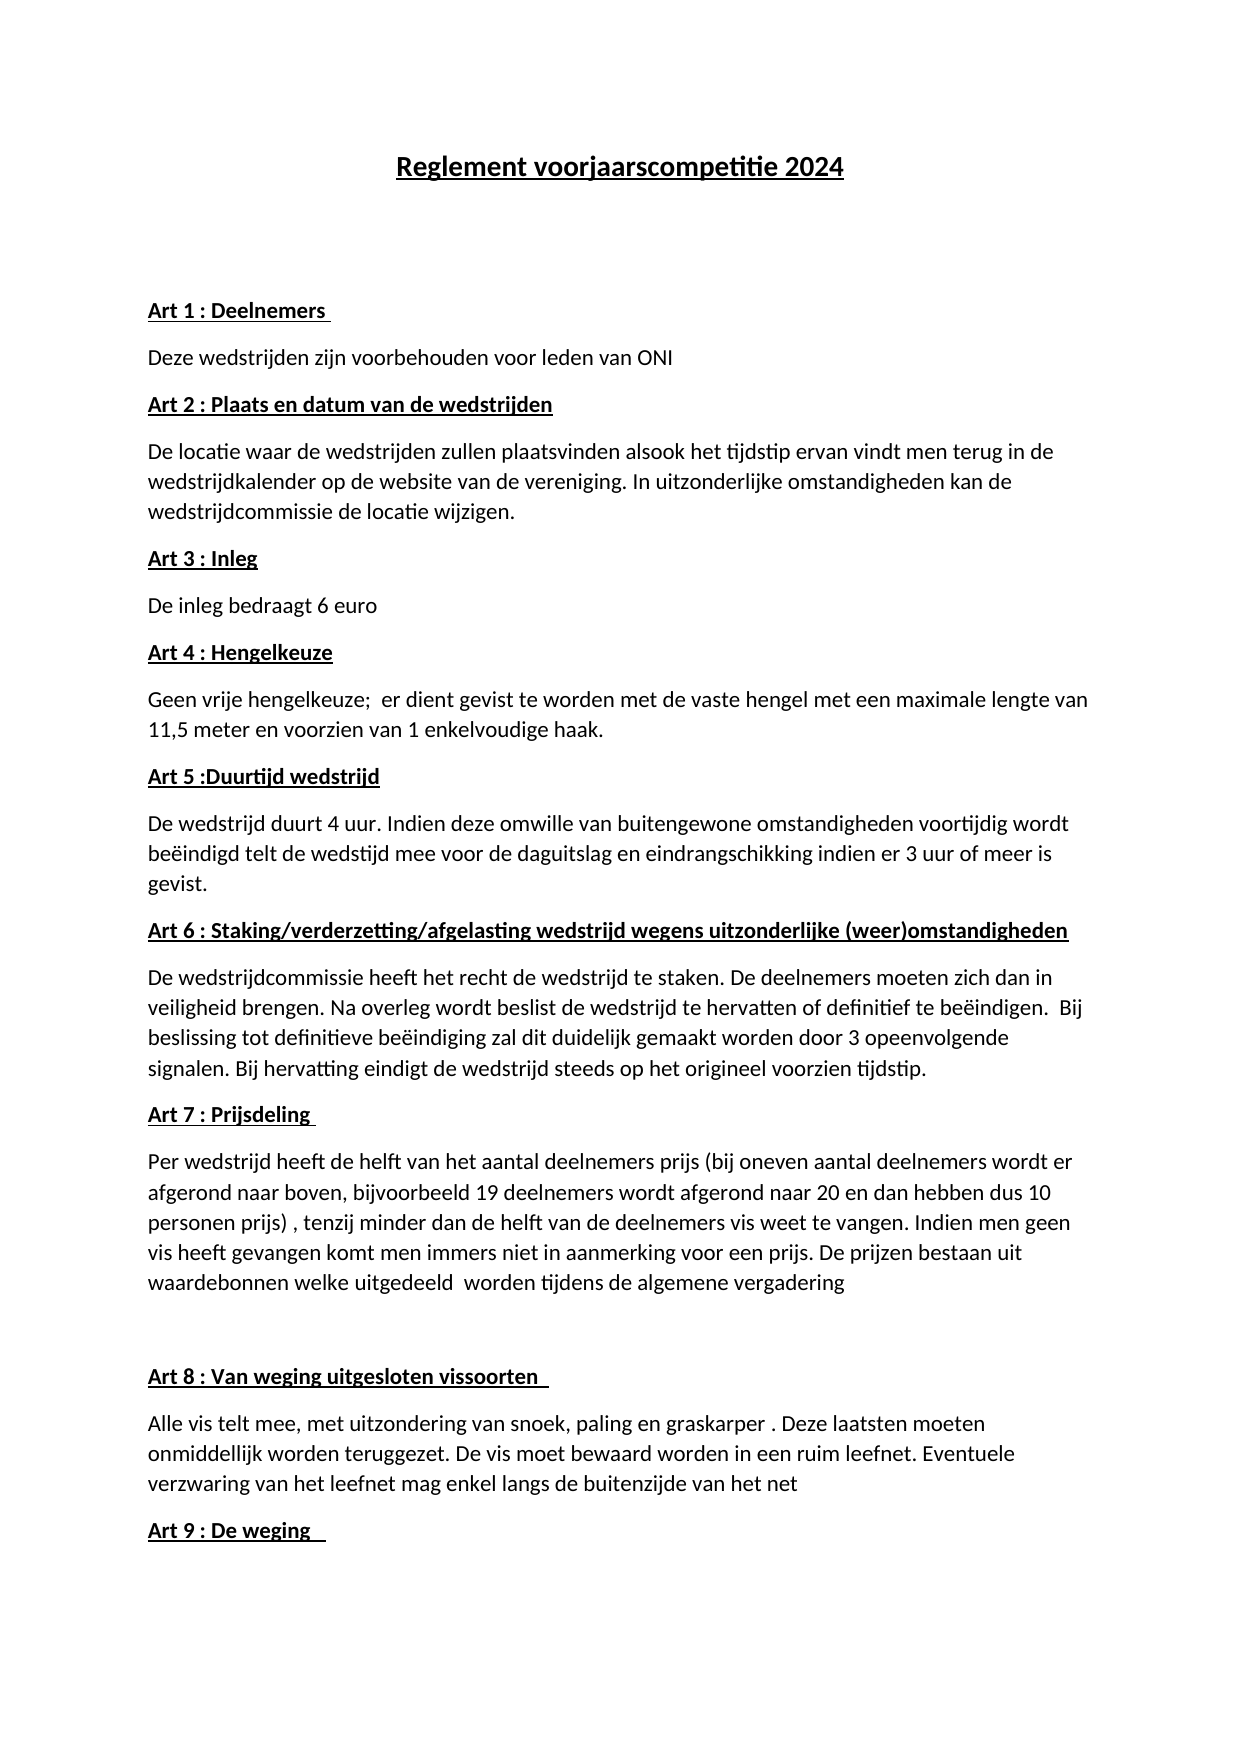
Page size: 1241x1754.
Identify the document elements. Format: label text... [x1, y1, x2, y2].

text Reglement voorjaarscompetitie 2024 [148, 148, 1093, 183]
text De wedstrijd duurt 4 uur. Indien deze omwille van buitengewone omstandigheden voortijdig wordt beëindigd telt de wedstijd mee voor de daguitslag en eindrangschikking indien er 3 uur of meer is gevist. [148, 809, 1093, 897]
text Art 8 : Van weging uitgesloten vissoorten [148, 1362, 1093, 1390]
text Deze wedstrijden zijn voorbehouden voor leden van ONI [148, 343, 1093, 371]
text Art 9 : De weging [148, 1516, 1093, 1544]
text Art 7 : Prijsdeling [148, 1101, 1093, 1129]
text Art 3 : Inleg [148, 544, 1093, 572]
text Art 6 : Staking/verderzetting/afgelasting wedstrijd wegens uitzonderlijke (weer)omstandigheden [148, 916, 1093, 944]
text Alle vis telt mee, met uitzondering van snoek, paling en graskarper . Deze laatsten moeten onmiddellijk worden teruggezet. De vis moet bewaard worden in een ruim leefnet. Eventuele verzwaring van het leefnet mag enkel langs de buitenzijde van het net [148, 1409, 1093, 1497]
text Art 1 : Deelnemers [148, 296, 1093, 324]
text De inleg bedraagt 6 euro [148, 591, 1093, 619]
text De wedstrijdcommissie heeft het recht de wedstrijd te staken. De deelnemers moeten zich dan in veiligheid brengen. Na overleg wordt beslist de wedstrijd te hervatten of definitief te beëindigen. Bij beslissing tot definitieve beëindiging zal dit duidelijk gemaakt worden door 3 opeenvolgende signalen. Bij hervatting eindigt de wedstrijd steeds op het origineel voorzien tijdstip. [148, 963, 1093, 1082]
text Geen vrije hengelkeuze; er dient gevist te worden met de vaste hengel met een maximale lengte van 11,5 meter en voorzien van 1 enkelvoudige haak. [148, 685, 1093, 743]
text Art 4 : Hengelkeuze [148, 638, 1093, 666]
text Art 5 :Duurtijd wedstrijd [148, 762, 1093, 790]
text Per wedstrijd heeft de helft van het aantal deelnemers prijs (bij oneven aantal deelnemers wordt er afgerond naar boven, bijvoorbeeld 19 deelnemers wordt afgerond naar 20 en dan hebben dus 10 personen prijs) , tenzij minder dan de helft van de deelnemers vis weet te vangen. Indien men geen vis heeft gevangen komt men immers niet in aanmerking voor een prijs. De prijzen bestaan uit waardebonnen welke uitgedeeld worden tijdens de algemene vergadering [148, 1147, 1093, 1296]
text Art 2 : Plaats en datum van de wedstrijden [148, 390, 1093, 418]
text De locatie waar de wedstrijden zullen plaatsvinden alsook het tijdstip ervan vindt men terug in de wedstrijdkalender op de website van de vereniging. In uitzonderlijke omstandigheden kan de wedstrijdcommissie de locatie wijzigen. [148, 437, 1093, 526]
